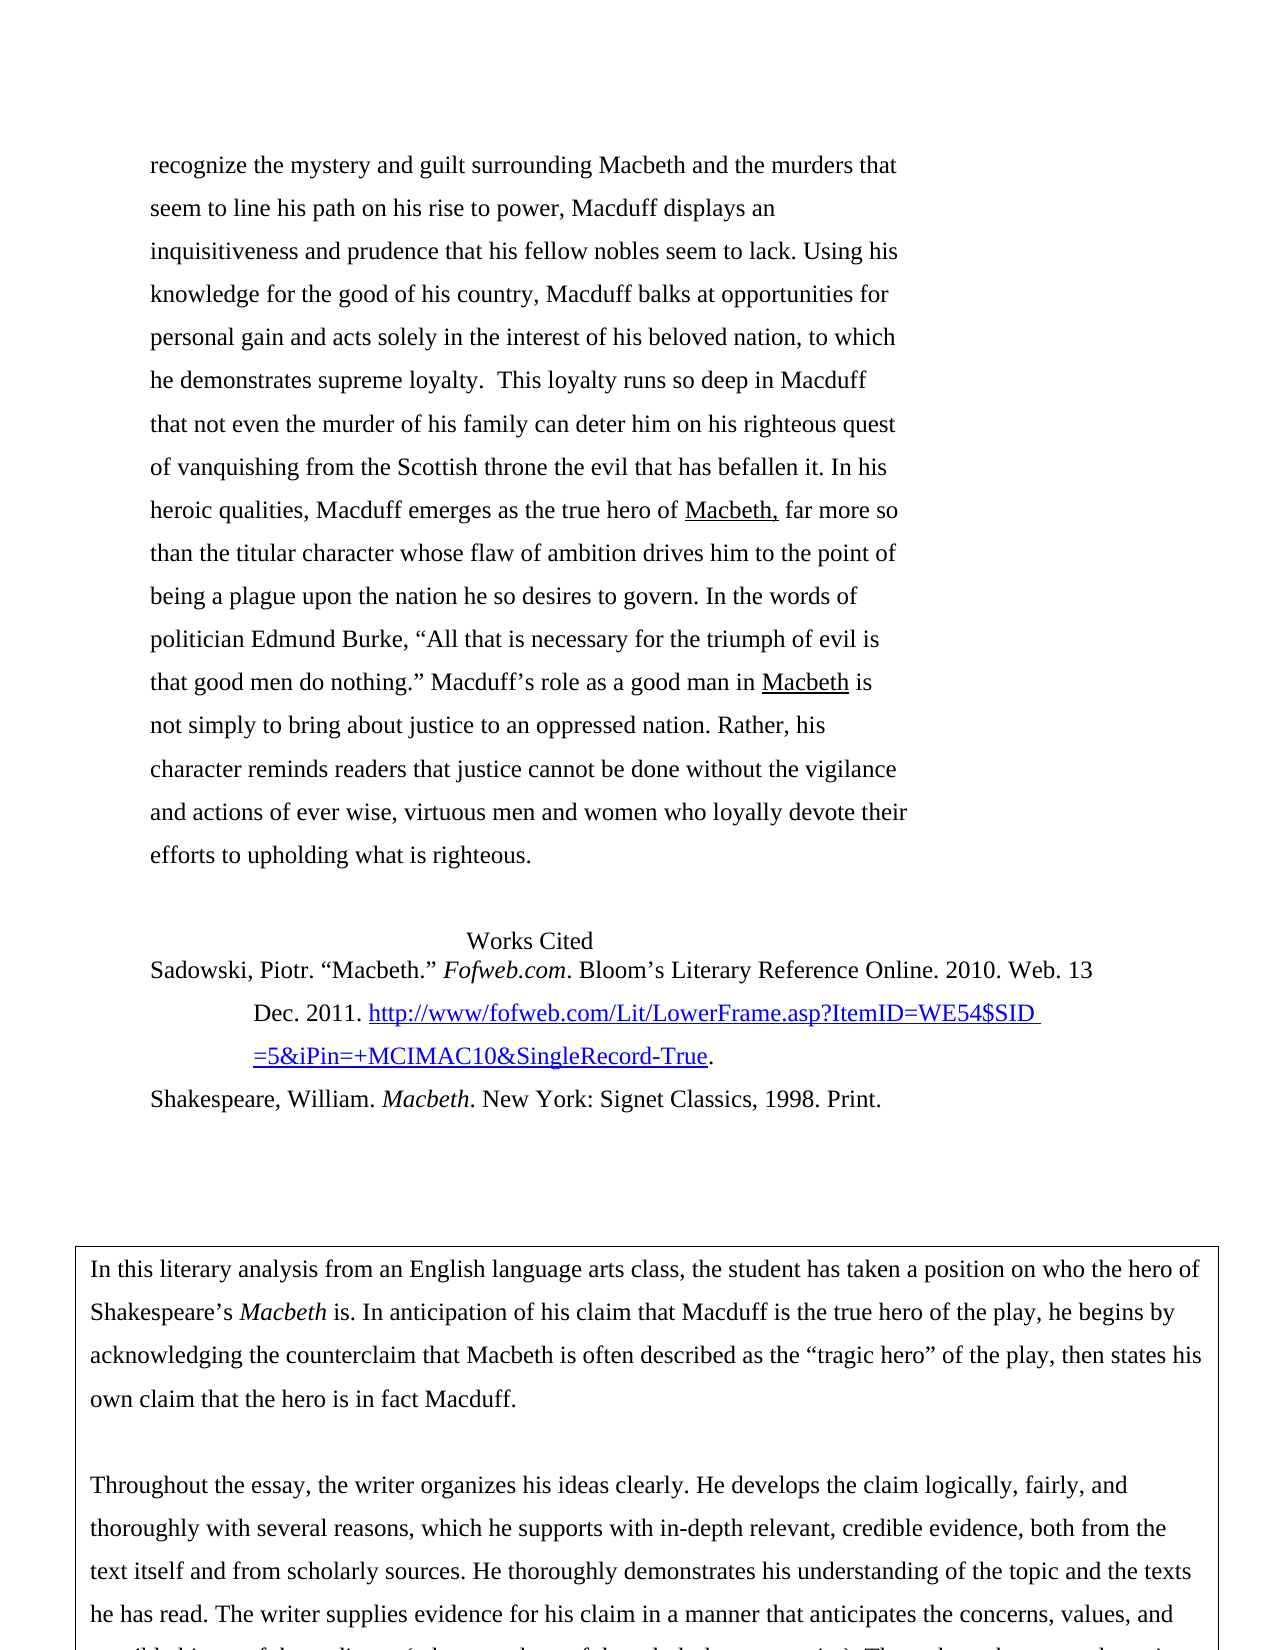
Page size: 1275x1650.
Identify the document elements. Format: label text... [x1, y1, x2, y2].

text Works Cited [150, 926, 909, 955]
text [150, 150, 909, 869]
text Sadowski, Piotr. “Macbeth.” Fofweb.com. Bloom’s Literary Reference Online. 2010. Web. 13 Dec. 2011. http://www/fofweb.com/Lit/LowerFrame.asp?ItemID=WE54$SID =5&iPin=+MCIMAC10&SingleRecord-True. [150, 955, 1125, 1070]
text Shakespeare, William. Macbeth. New York: Signet Classics, 1998. Print. [150, 1084, 1125, 1113]
